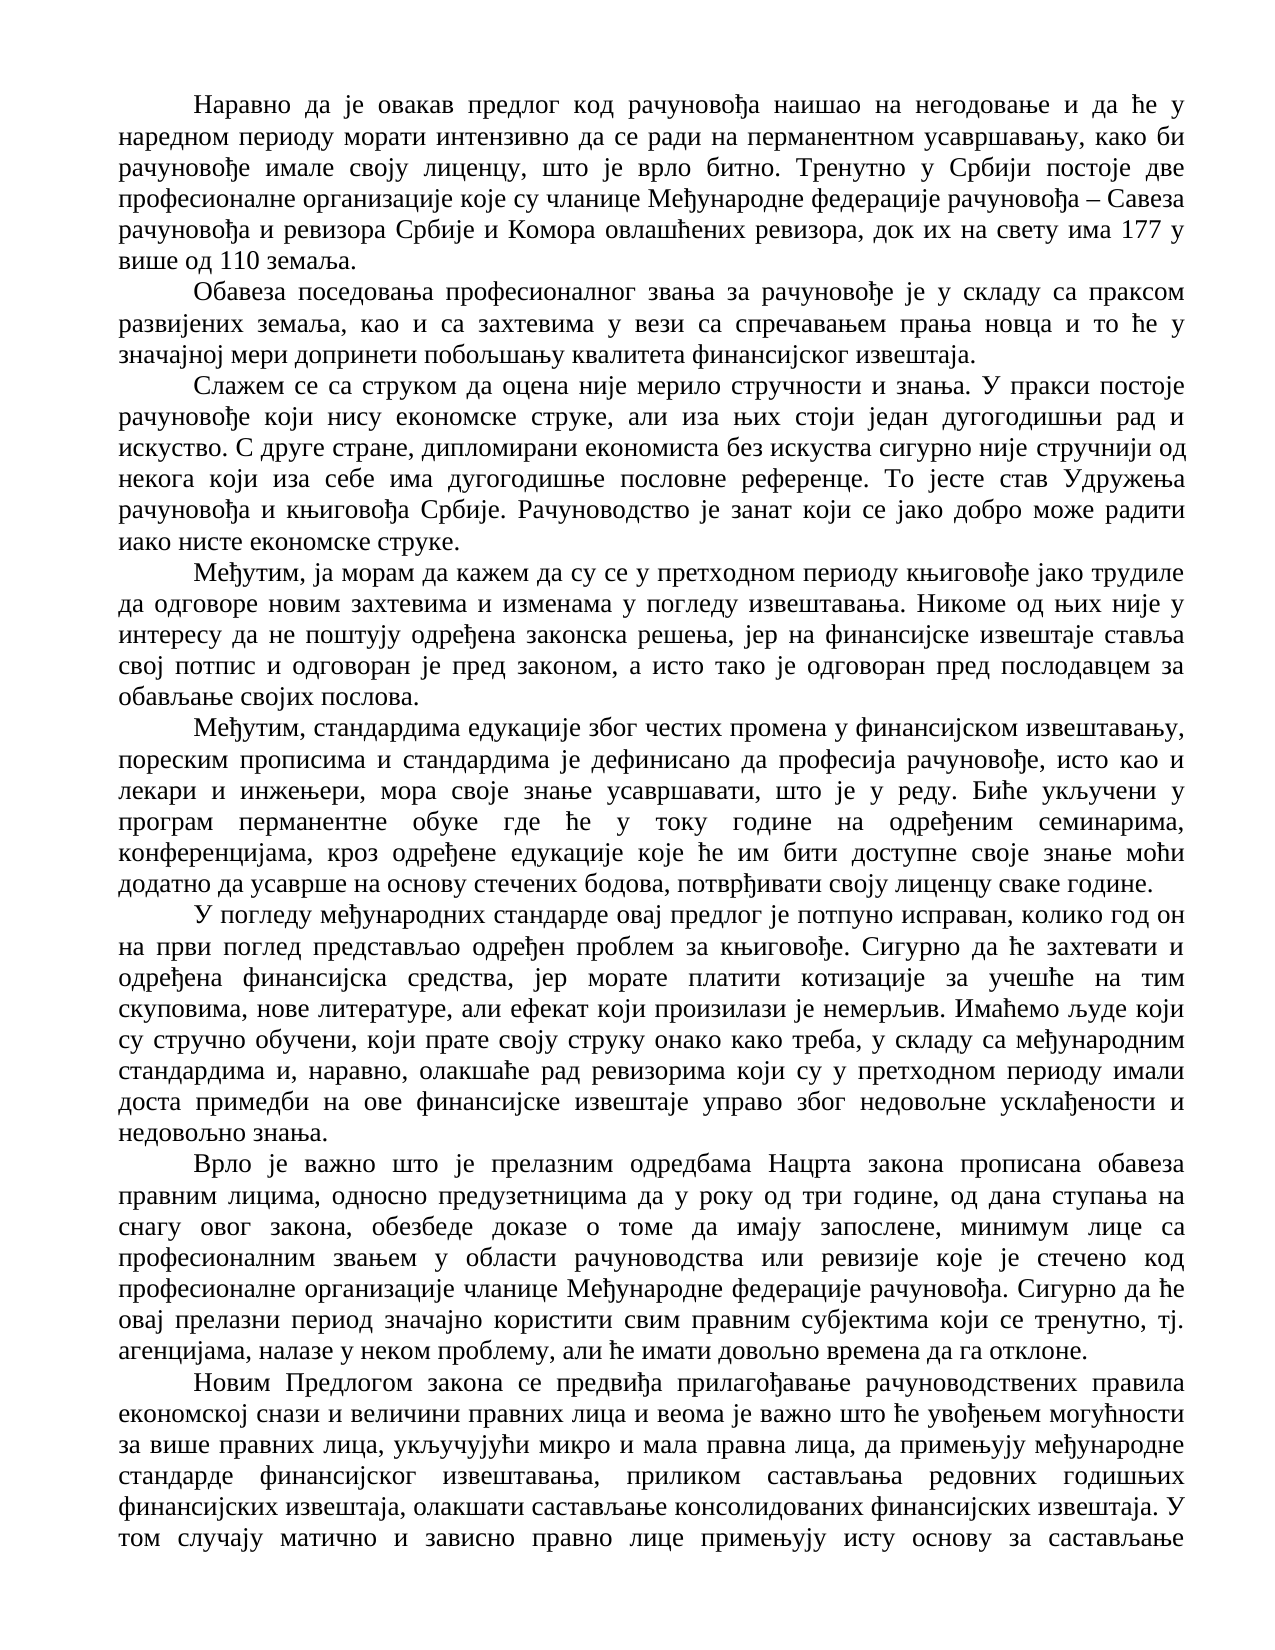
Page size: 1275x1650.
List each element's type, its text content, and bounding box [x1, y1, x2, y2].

text Наравно да је овакав предлог код рачуновођа наишао на негодовање и да ће у наредном периоду морати интензивно да се ради на перманентном усавршавању, како би рачуновође имале своју лиценцу, што је врло битно. Тренутно у Србији постоје две професионалне организације које су чланице Међународне федерације рачуновођа – Савеза рачуновођа и ревизора Србије и Комора овлашћених ревизора, док их на свету има 177 у више од 110 земаља. [118, 89, 1186, 276]
text Међутим, стандардима едукације због честих промена у финансијском извештавању, пореским прописима и стандардима је дефинисано да професија рачуновође, исто као и лекари и инжењери, мора своје знање усавршавати, што је у реду. Биће укључени у програм перманентне обуке где ће у току године на одређеним семинарима, конференцијама, кроз одређене едукације које ће им бити доступне своје знање моћи додатно да усаврше на основу стечених бодова, потврђивати своју лиценцу сваке године. [118, 712, 1186, 898]
text Слажем се са струком да оцена није мерило стручности и знања. У пракси постоје рачуновође који нису економске струке, али иза њих стоји један дугогодишњи рад и искуство. С друге стране, дипломирани економиста без искуства сигурно није стручнији од некога који иза себе има дугогодишње пословне референце. То јесте став Удружења рачуновођа и књиговођа Србије. Рачуноводство је занат који се јако добро може радити иако нисте економске струке. [118, 369, 1186, 556]
text Врло је важно што је прелазним одредбама Нацрта закона прописана обавеза правним лицима, односно предузетницима да у року од три године, од дана ступања на снагу овог закона, обезбеде доказе о томе да имају запослене, минимум лице са професионалним звањем у области рачуноводства или ревизије које је стечено код професионалне организације чланице Међународне федерације рачуновођа. Сигурно да ће овај прелазни период значајно користити свим правним субјектима који се тренутно, тј. агенцијама, налазе у неком проблему, али ће имати довољно времена да га отклоне. [118, 1148, 1186, 1366]
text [118, 1366, 1186, 1552]
text Обавеза поседовања професионалног звања за рачуновође је у складу са праксом развијених земаља, као и са захтевима у вези са спречавањем прања новца и то ће у значајној мери допринети побољшању квалитета финансијског извештаја. [118, 276, 1186, 369]
text Међутим, ја морам да кажем да су се у претходном периоду књиговође јако трудиле да одговоре новим захтевима и изменама у погледу извештавања. Никоме од њих није у интересу да не поштују одређена законска решења, јер на финансијске извештаје ставља свој потпис и одговоран је пред законом, а исто тако је одговоран пред послодавцем за обављање својих послова. [118, 556, 1186, 712]
text У погледу међународних стандарде овај предлог је потпуно исправан, колико год он на први поглед представљао одређен проблем за књиговође. Сигурно да ће захтевати и одређена финансијска средства, јер морате платити котизације за учешће на тим скуповима, нове литературе, али ефекат који произилази је немерљив. Имаћемо људе који су стручно обучени, који прате своју струку онако како треба, у складу са међународним стандардима и, наравно, олакшаће рад ревизорима који су у претходном периоду имали доста примедби на ове финансијске извештаје управо због недовољне усклађености и недовољно знања. [118, 898, 1186, 1148]
